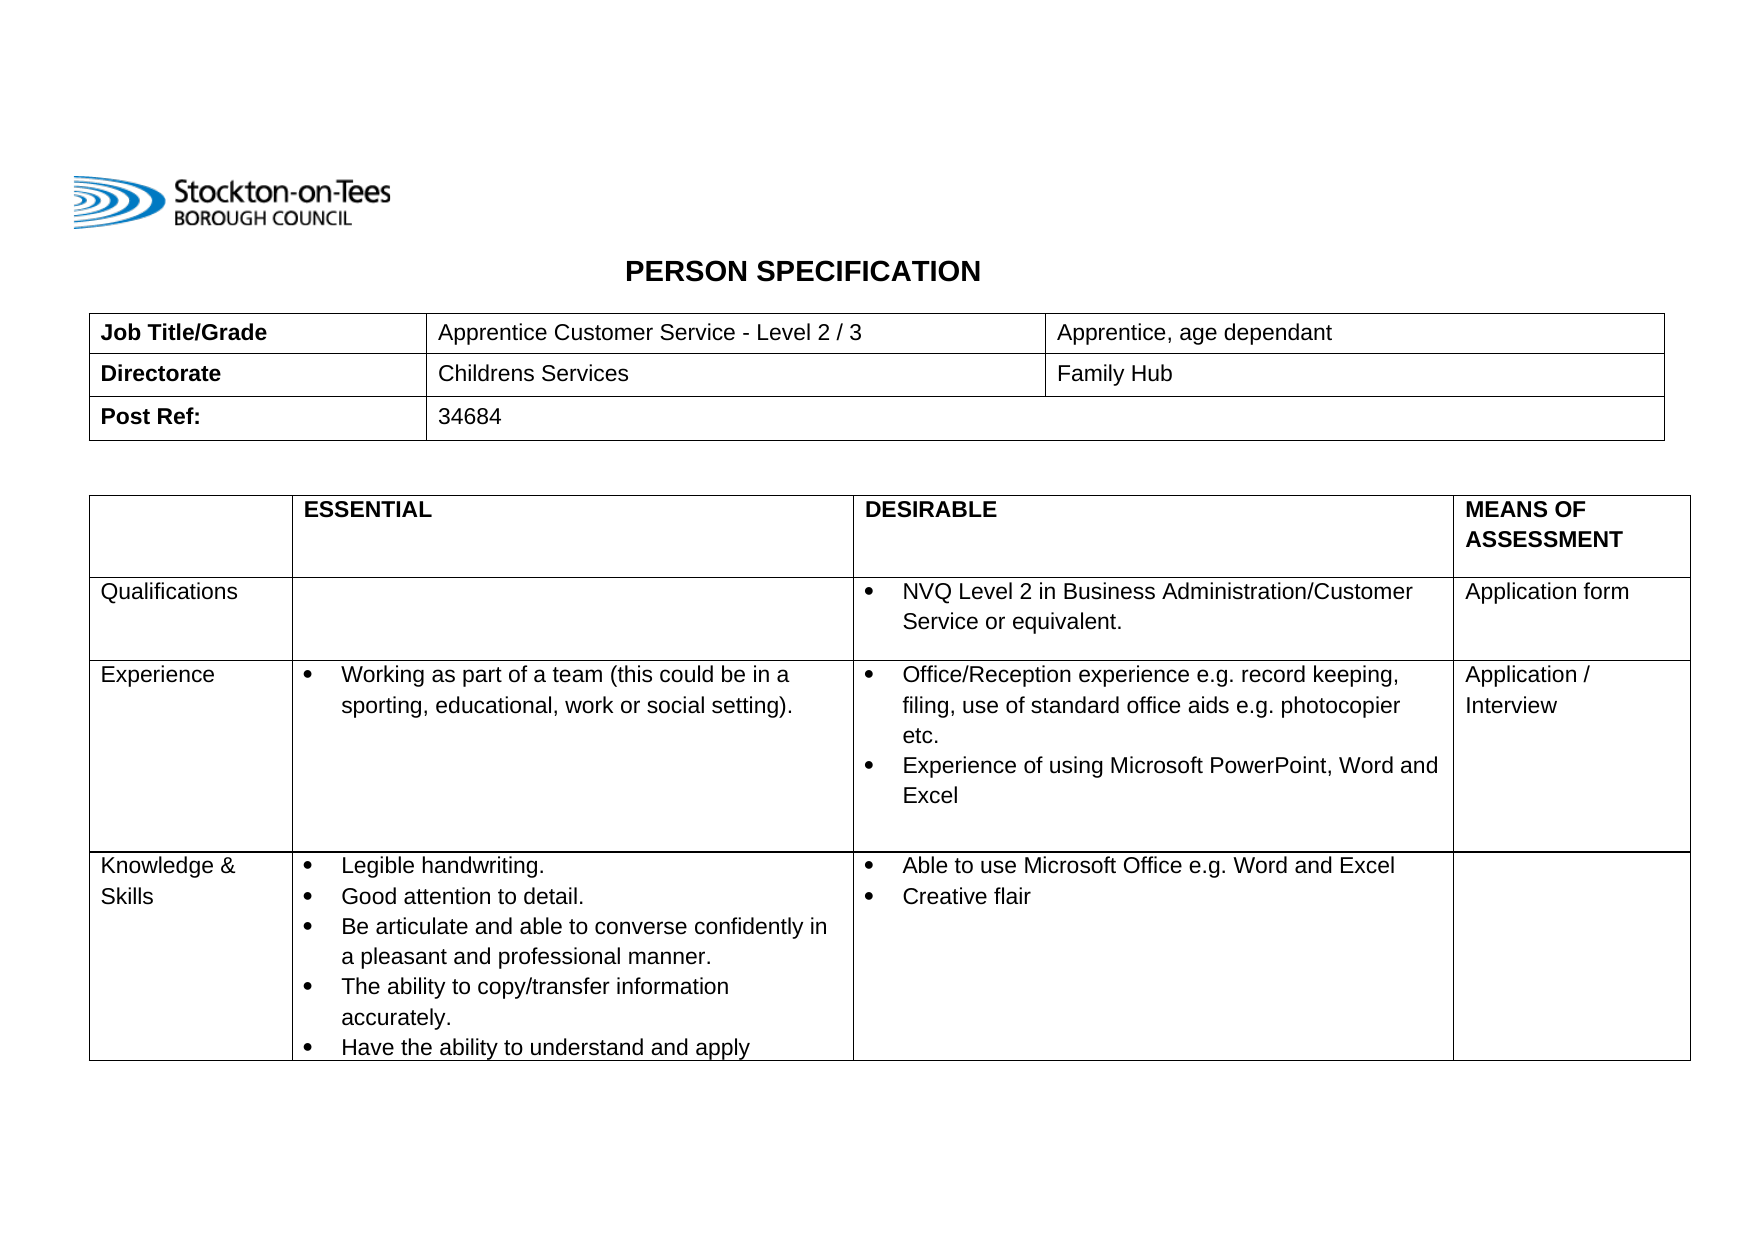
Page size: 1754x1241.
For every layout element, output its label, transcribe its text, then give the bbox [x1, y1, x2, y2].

table_cell Knowledge & Skills [90, 853, 292, 1060]
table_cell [854, 853, 1453, 1060]
table_cell Post Ref: [90, 397, 426, 440]
table_header [90, 496, 292, 577]
table_cell Office/Reception experience e.g. record keeping, filing, use of standard office aids e.g. photocopier etc. Experience of using Microsoft PowerPoint, Word and Excel [854, 661, 1453, 851]
table_cell Qualifications [90, 578, 292, 660]
table_cell NVQ Level 2 in Business Administration/Customer Service or equivalent. [854, 578, 1453, 660]
picture [73, 176, 390, 229]
table_header Job Title/Grade [90, 314, 426, 353]
table_cell Childrens Services [427, 354, 1045, 396]
table_cell 34684 [427, 397, 1664, 440]
table_cell [1454, 853, 1690, 1060]
table_header MEANS OF ASSESSMENT [1454, 496, 1690, 577]
text PERSON SPECIFICATION [0, 254, 1665, 287]
table_cell Family Hub [1046, 354, 1664, 396]
table_cell [293, 578, 853, 660]
table_cell Application / Interview [1454, 661, 1690, 851]
table_cell Experience [90, 661, 292, 851]
table_cell Working as part of a team (this could be in a sporting, educational, work or social setting). [293, 661, 853, 851]
table_header Apprentice, age dependant [1046, 314, 1664, 353]
table_cell Application form [1454, 578, 1690, 660]
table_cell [293, 853, 853, 1060]
table_header Apprentice Customer Service - Level 2 / 3 [427, 314, 1045, 353]
table_header DESIRABLE [854, 496, 1453, 577]
table_cell Directorate [90, 354, 426, 396]
table_header ESSENTIAL [293, 496, 853, 577]
